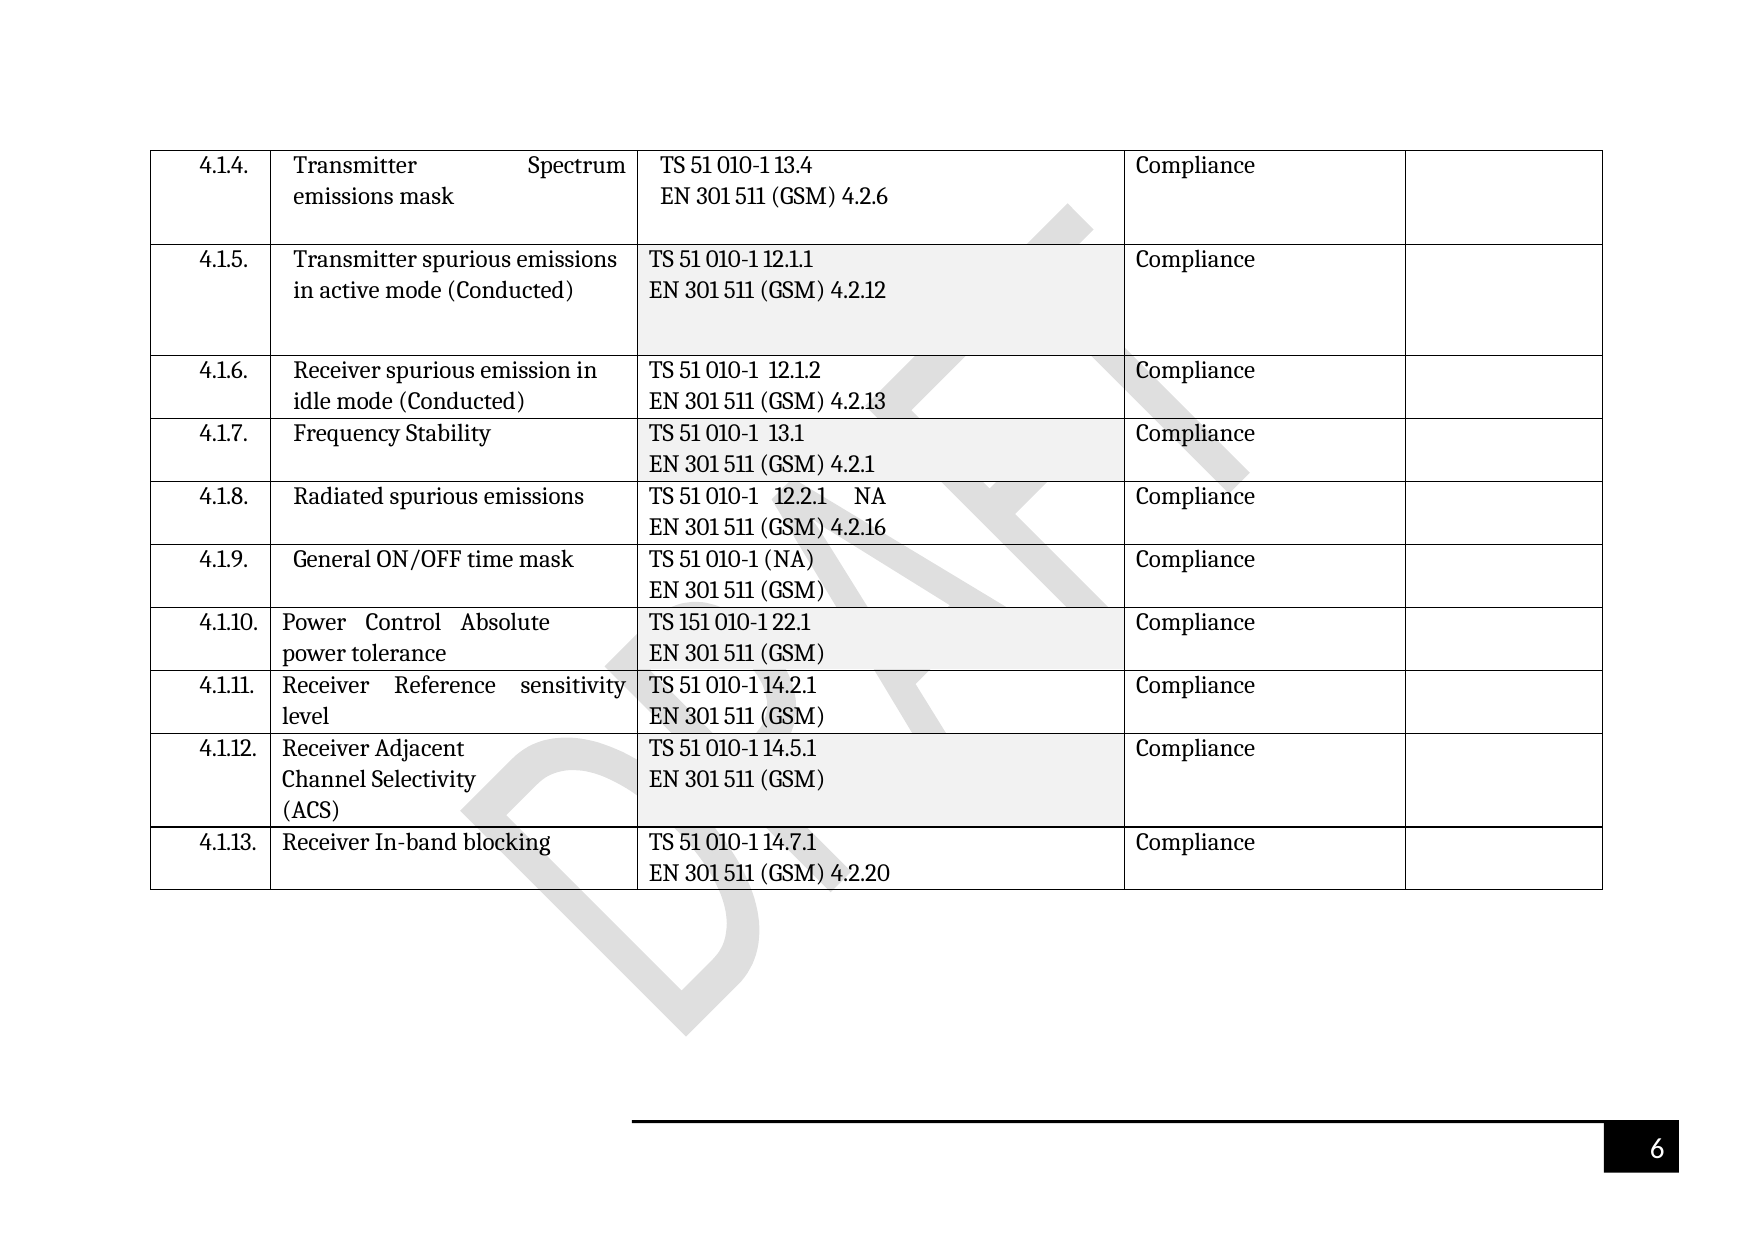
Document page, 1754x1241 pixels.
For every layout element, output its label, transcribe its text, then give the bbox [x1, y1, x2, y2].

table_cell Compliance [1125, 828, 1405, 889]
table_cell Compliance [1125, 356, 1405, 418]
table_cell [1406, 356, 1602, 418]
table_cell Receiver Adjacent Channel Selectivity (ACS) [271, 734, 637, 826]
table_cell TS 51 010-1 (NA) EN 301 511 (GSM) [638, 545, 1124, 607]
table_cell TS 51 010-1 12.2.1 NA EN 301 511 (GSM) 4.2.16 [638, 482, 1124, 544]
table_cell TS 51 010-1 14.7.1 EN 301 511 (GSM) 4.2.20 [638, 828, 1124, 889]
table_cell Compliance [1125, 671, 1405, 732]
table_cell Compliance [1125, 482, 1405, 544]
table_cell TS 51 010-1 14.5.1 EN 301 511 (GSM) [638, 734, 1124, 826]
table_cell Receiver spurious emission in idle mode (Conducted) [271, 356, 637, 418]
table_cell [1406, 671, 1602, 732]
table_cell [151, 608, 270, 669]
table_cell [151, 356, 270, 418]
table_cell Receiver Reference sensitivity level [271, 671, 637, 732]
table_cell Compliance [1125, 245, 1405, 355]
table_cell TS 51 010-1 13.1 EN 301 511 (GSM) 4.2.1 [638, 419, 1124, 481]
table_cell [151, 245, 270, 355]
table_cell [151, 734, 270, 826]
table_cell TS 151 010-1 22.1 EN 301 511 (GSM) [638, 608, 1124, 669]
table_cell Compliance [1125, 151, 1405, 244]
table_cell Compliance [1125, 734, 1405, 826]
table_cell Power Control Absolute power tolerance [271, 608, 637, 669]
table_cell Transmitter Spectrum emissions mask [271, 151, 637, 244]
table_cell Transmitter spurious emissions in active mode (Conducted) [271, 245, 637, 355]
table_cell Radiated spurious emissions [271, 482, 637, 544]
table_cell [151, 419, 270, 481]
table_cell Compliance [1125, 608, 1405, 669]
table_cell [151, 828, 270, 889]
table_cell Receiver In-band blocking [271, 828, 637, 889]
table_cell [151, 151, 270, 244]
table_cell TS 51 010-1 13.4 EN 301 511 (GSM) 4.2.6 [638, 151, 1124, 244]
table_cell General ON/OFF time mask [271, 545, 637, 607]
table_cell [1406, 419, 1602, 481]
table_cell Frequency Stability [271, 419, 637, 481]
table_cell [1406, 608, 1602, 669]
table_cell [151, 671, 270, 732]
table_cell [151, 482, 270, 544]
table_cell [1406, 828, 1602, 889]
table_cell [151, 545, 270, 607]
table_cell [1406, 545, 1602, 607]
table_cell Compliance [1125, 545, 1405, 607]
table_cell [1406, 482, 1602, 544]
table_cell TS 51 010-1 12.1.1 EN 301 511 (GSM) 4.2.12 [638, 245, 1124, 355]
table_cell TS 51 010-1 14.2.1 EN 301 511 (GSM) [638, 671, 1124, 732]
table_cell TS 51 010-1 12.1.2 EN 301 511 (GSM) 4.2.13 [638, 356, 1124, 418]
table_cell [1406, 245, 1602, 355]
table_cell Compliance [1125, 419, 1405, 481]
table_cell [1406, 151, 1602, 244]
table_cell [1406, 734, 1602, 826]
